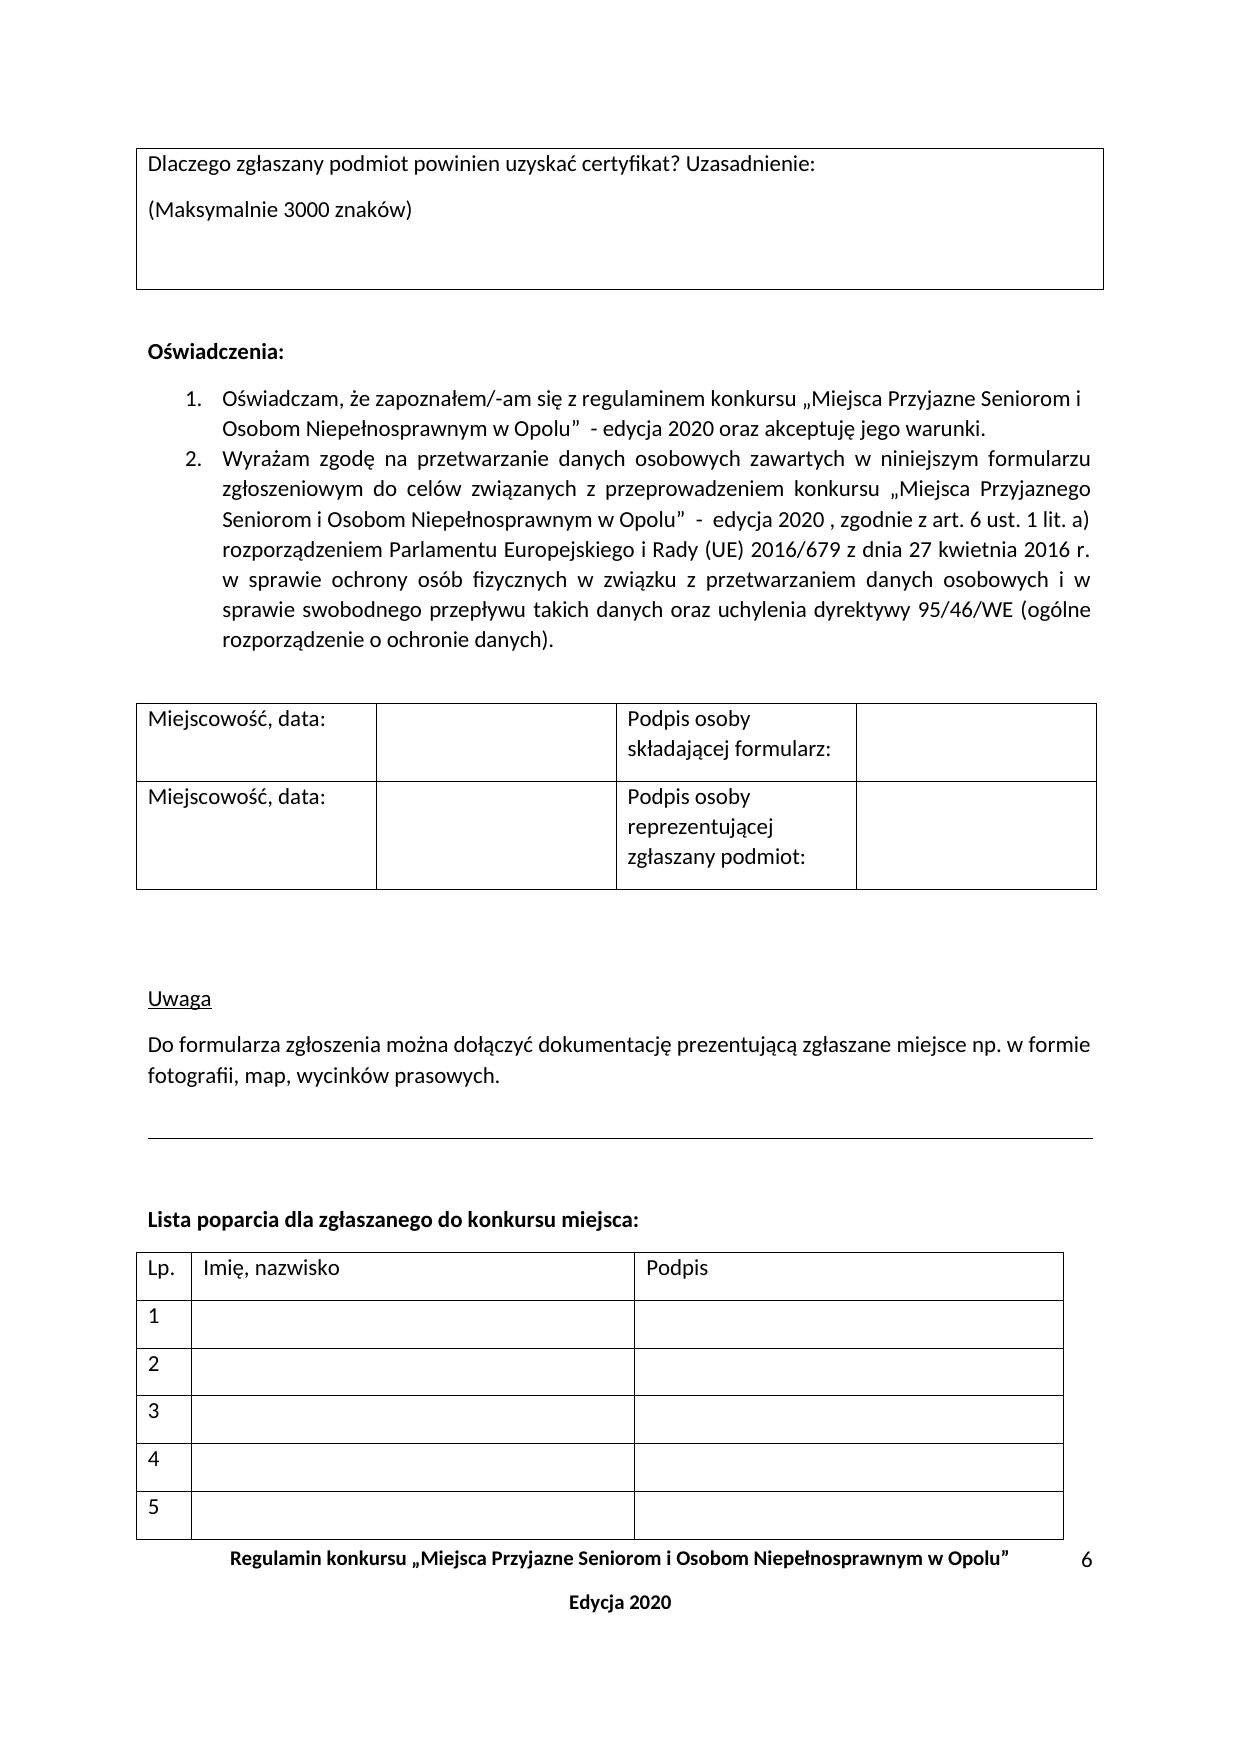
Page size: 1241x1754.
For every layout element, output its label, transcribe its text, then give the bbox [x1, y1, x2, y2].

table_cell [635, 1349, 1063, 1395]
table_header Miejscowość, data: [137, 704, 376, 781]
table_cell [192, 1492, 634, 1539]
table_cell [635, 1444, 1063, 1491]
table_cell [635, 1396, 1063, 1443]
table_cell 4 [137, 1444, 191, 1491]
table_cell Miejscowość, data: [137, 782, 376, 889]
table_cell Podpis osoby reprezentującej zgłaszany podmiot: [617, 782, 856, 889]
text Oświadczenia: [148, 337, 1093, 365]
table_cell [192, 1396, 634, 1443]
list Wyrażam zgodę na przetwarzanie danych osobowych zawartych w niniejszym formularzu zgłoszeniowym do celów związanych z przeprowadzeniem konkursu „Miejsca Przyjaznego Seniorom i Osobom Niepełnosprawnym w Opolu” - edycja 2020 , zgodnie z art. 6 ust. 1 lit. a) rozporządzeniem Parlamentu Europejskiego i Rady (UE) 2016/679 z dnia 27 kwietnia 2016 r. w sprawie ochrony osób fizycznych w związku z przetwarzaniem danych osobowych i w sprawie swobodnego przepływu takich danych oraz uchylenia dyrektywy 95/46/WE (ogólne rozporządzenie o ochronie danych). [185, 444, 1093, 654]
table_cell Dlaczego zgłaszany podmiot powinien uzyskać certyfikat? Uzasadnienie: (Maksymalnie 3000 znaków) [137, 149, 1103, 289]
table_cell 2 [137, 1349, 191, 1395]
table_cell [857, 782, 1096, 889]
table_header Podpis osoby składającej formularz: [617, 704, 856, 781]
list Oświadczam, że zapoznałem/-am się z regulaminem konkursu „Miejsca Przyjazne Seniorom i Osobom Niepełnosprawnym w Opolu” - edycja 2020 oraz akceptuję jego warunki. [185, 384, 1093, 442]
text Lista poparcia dla zgłaszanego do konkursu miejsca: [148, 1205, 1093, 1233]
table_header Podpis [635, 1253, 1063, 1300]
table_cell [192, 1301, 634, 1348]
text Do formularza zgłoszenia można dołączyć dokumentację prezentującą zgłaszane miejsce np. w formie fotografii, map, wycinków prasowych. [148, 1031, 1093, 1089]
text Uwaga [148, 984, 1093, 1012]
table_cell 3 [137, 1396, 191, 1443]
table_header Lp. [137, 1253, 191, 1300]
table_cell [377, 782, 616, 889]
table_header [857, 704, 1096, 781]
table_cell [192, 1444, 634, 1491]
table_cell 1 [137, 1301, 191, 1348]
table_header [377, 704, 616, 781]
table_cell [192, 1349, 634, 1395]
table_header Imię, nazwisko [192, 1253, 634, 1300]
table_cell [635, 1492, 1063, 1539]
table_cell 5 [137, 1492, 191, 1539]
table_cell [635, 1301, 1063, 1348]
